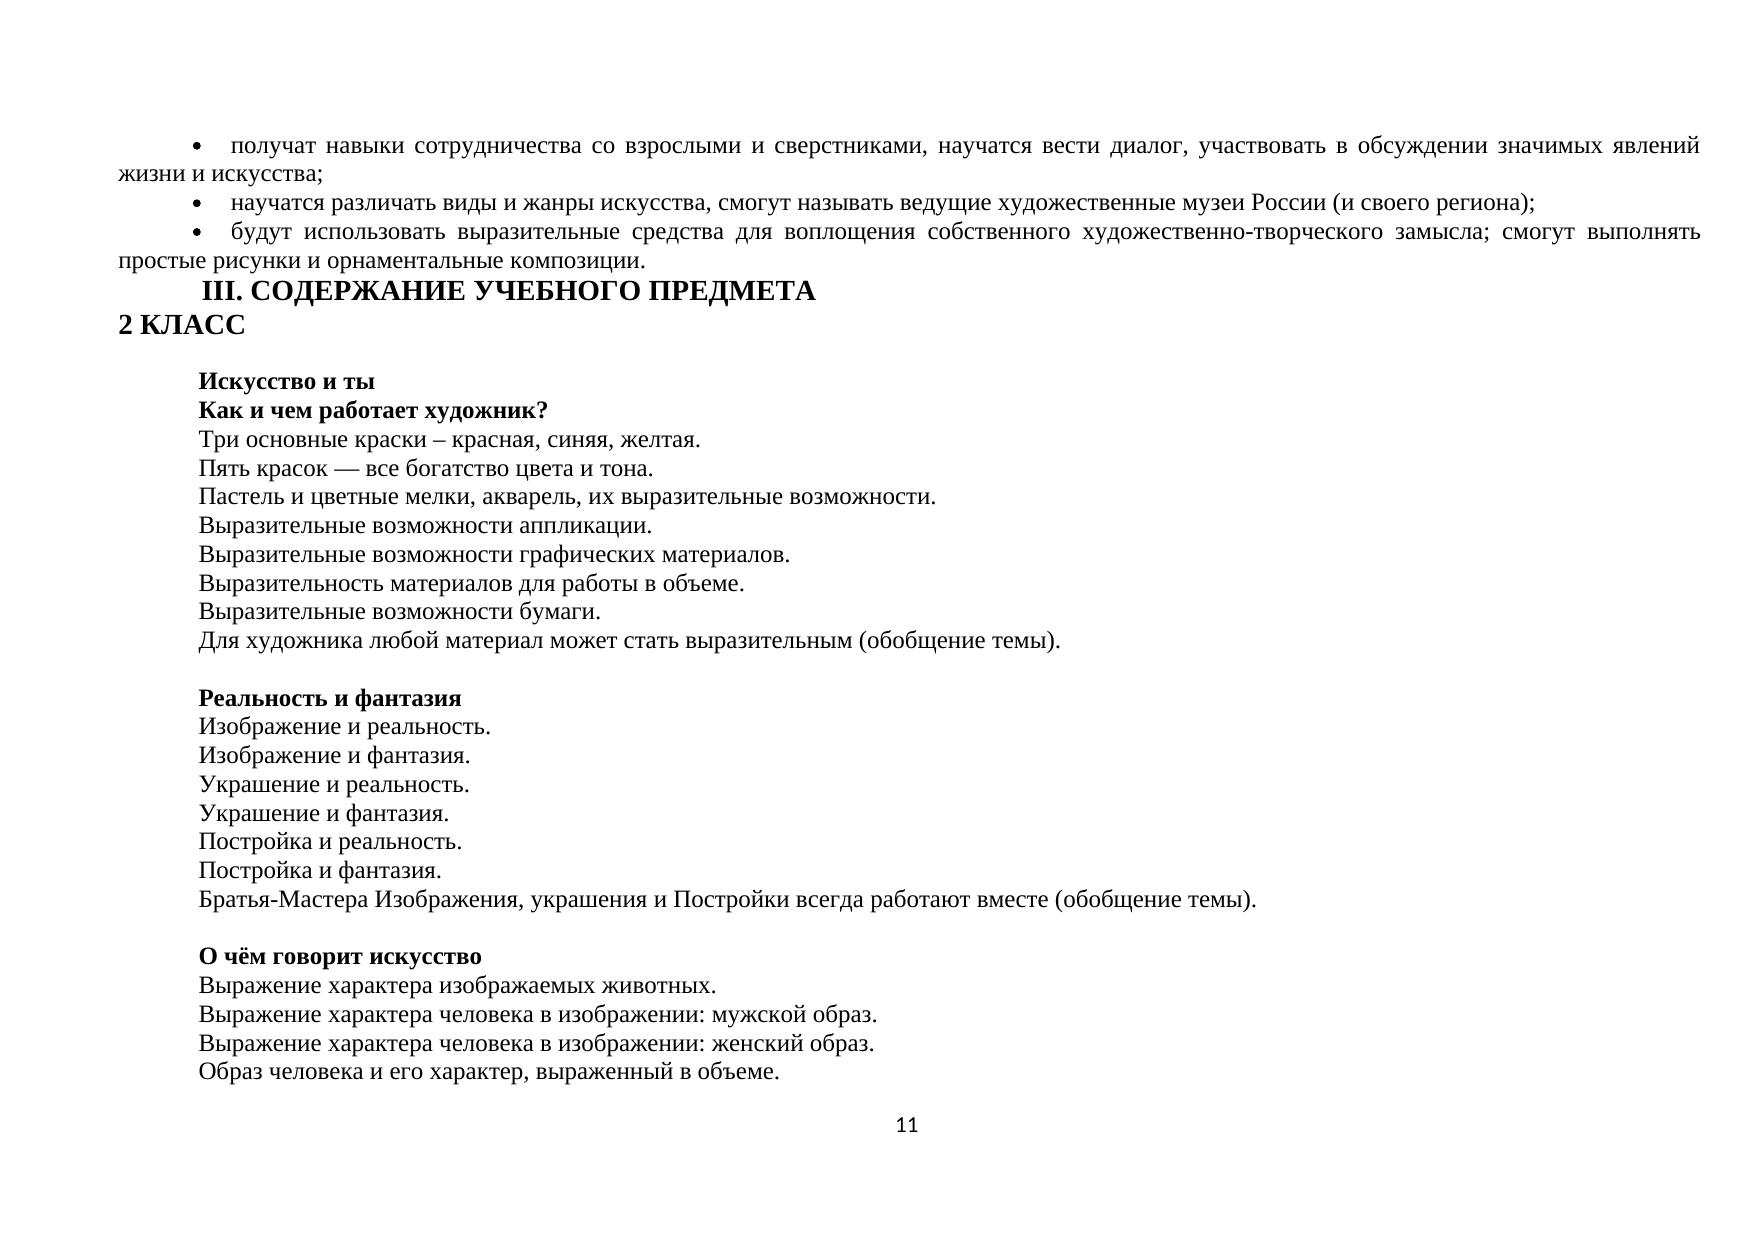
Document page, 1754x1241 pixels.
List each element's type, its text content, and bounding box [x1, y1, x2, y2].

text Выражение характера изображаемых животных. [118, 970, 1695, 999]
text Братья-Мастера Изображения, украшения и Постройки всегда работают вместе (обобщение темы). [118, 884, 1695, 913]
text Искусство и ты [118, 366, 1695, 395]
list научатся различать виды и жанры искусства, смогут называть ведущие художественные музеи России (и своего региона); [118, 187, 1702, 216]
text Пять красок — все богатство цвета и тона. [118, 453, 1695, 481]
text Выразительность материалов для работы в объеме. [118, 568, 1695, 596]
text Выражение характера человека в изображении: мужской образ. [118, 999, 1695, 1028]
text Три основные краски – красная, синяя, желтая. [118, 424, 1695, 453]
text О чём говорит искусство [118, 941, 1695, 970]
text Пастель и цветные мелки, акварель, их выразительные возможности. [118, 481, 1695, 510]
text 2 КЛАСС [118, 307, 1695, 341]
text Выразительные возможности графических материалов. [118, 539, 1695, 568]
text Для художника любой материал может стать выразительным (обобщение темы). [118, 625, 1695, 654]
text Выражение характера человека в изображении: женский образ. [118, 1028, 1695, 1056]
text III. СОДЕРЖАНИЕ УЧЕБНОГО ПРЕДМЕТА [118, 273, 1695, 307]
text Как и чем работает художник? [118, 395, 1695, 424]
text Образ человека и его характер, выраженный в объеме. [118, 1056, 1695, 1085]
text Выразительные возможности бумаги. [118, 596, 1695, 625]
text Украшение и фантазия. [118, 798, 1695, 826]
list будут использовать выразительные средства для воплощения собственного художественно-творческого замысла; смогут выполнять простые рисунки и орнаментальные композиции. [118, 216, 1702, 273]
text Постройка и реальность. [118, 826, 1695, 855]
list получат навыки сотрудничества со взрослыми и сверстниками, научатся вести диалог, участвовать в обсуждении значимых явлений жизни и искусства; [118, 130, 1702, 187]
text Реальность и фантазия [118, 683, 1695, 711]
text Выразительные возможности аппликации. [118, 510, 1695, 539]
text Изображение и реальность. [118, 711, 1695, 740]
text Изображение и фантазия. [118, 740, 1695, 769]
text Постройка и фантазия. [118, 855, 1695, 884]
text Украшение и реальность. [118, 769, 1695, 798]
